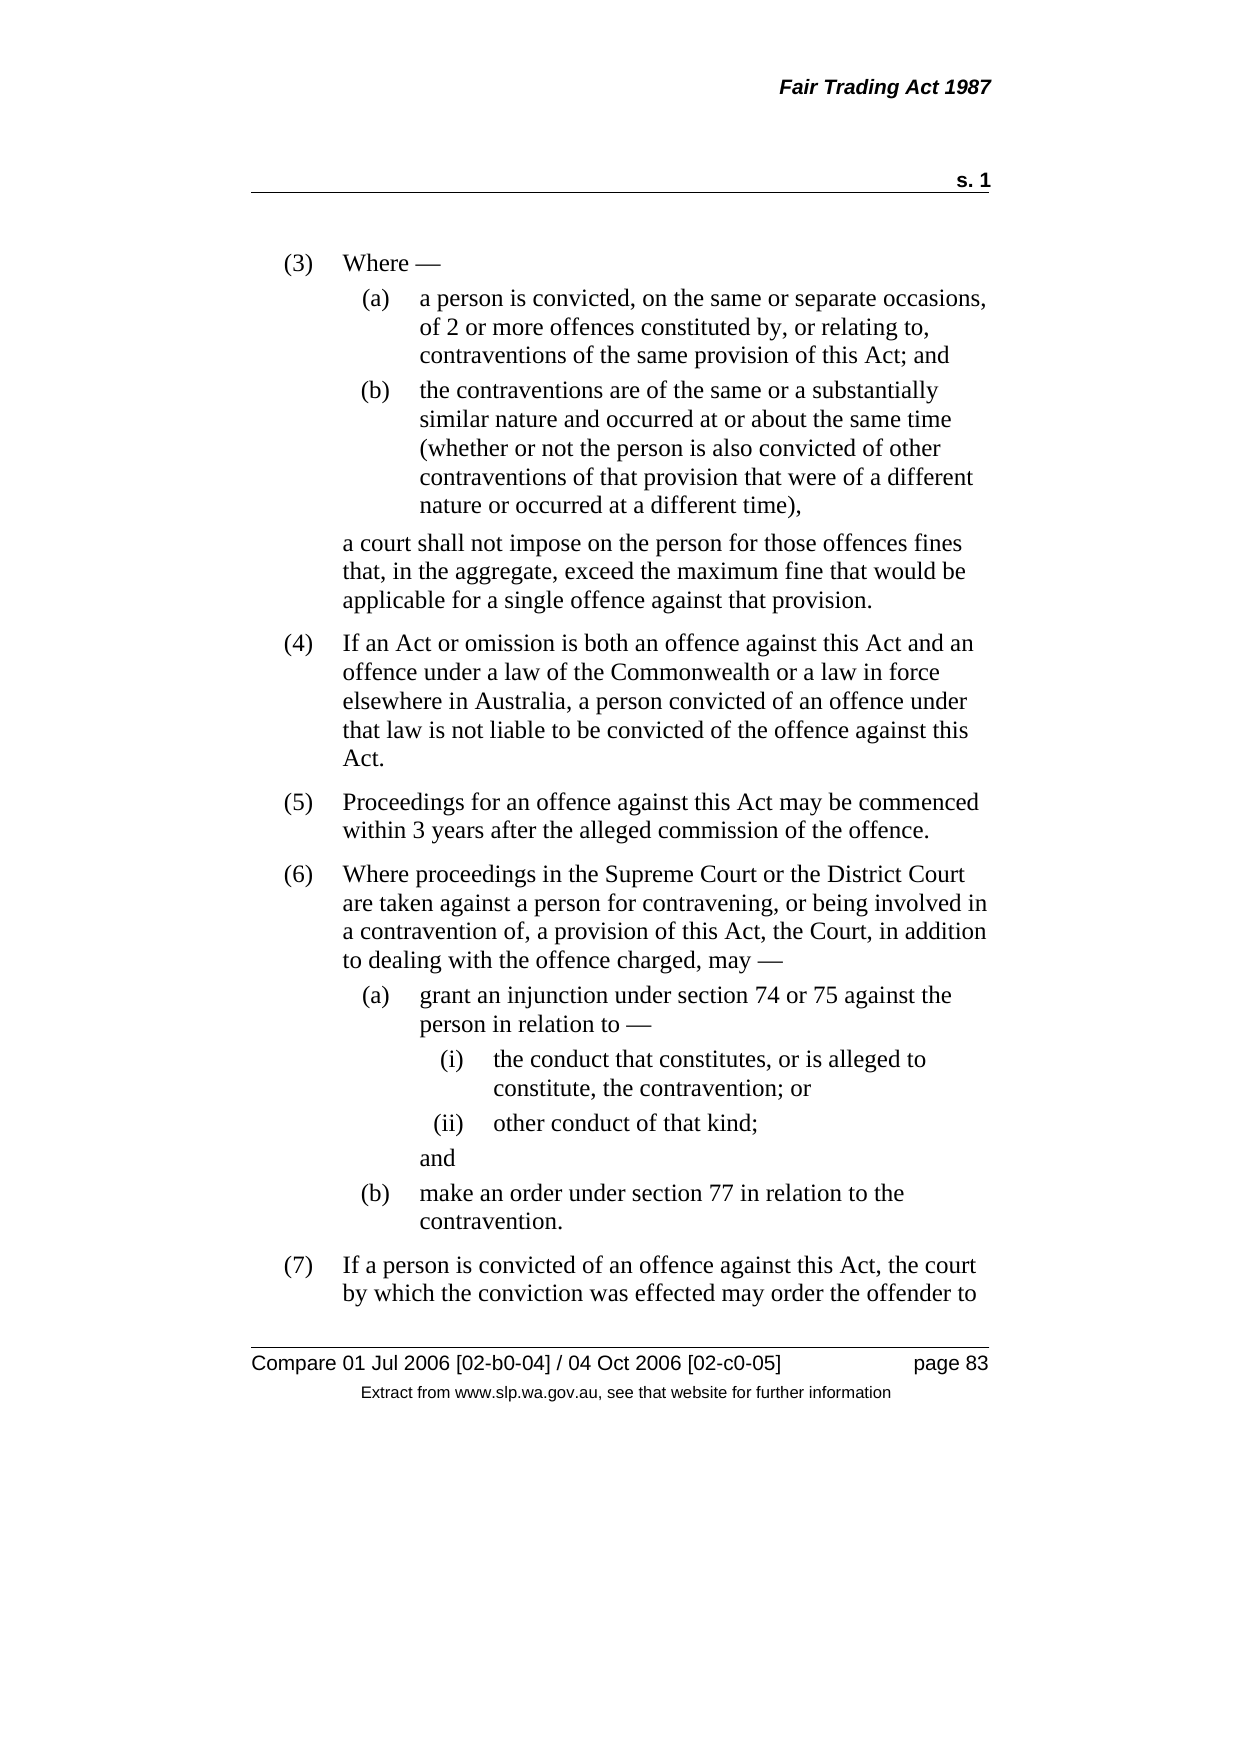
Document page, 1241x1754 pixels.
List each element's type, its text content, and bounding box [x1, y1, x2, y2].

text (i) the conduct that constitutes, or is alleged to constitute, the contravention; or [251, 1044, 989, 1101]
text (b) make an order under section 77 in relation to the contravention. [251, 1178, 989, 1235]
text (4) If an Act or omission is both an offence against this Act and an offence under a law of the Commonwealth or a law in force elsewhere in Australia, a person convicted of an offence under that law is not liable to be convicted of the offence against this Act. [251, 628, 989, 772]
text (5) Proceedings for an offence against this Act may be commenced within 3 years after the alleged commission of the offence. [251, 787, 989, 844]
text (a) a person is convicted, on the same or separate occasions, of 2 or more offences constituted by, or relating to, contraventions of the same provision of this Act; and [251, 283, 989, 369]
text (ii) other conduct of that kind; [251, 1108, 989, 1136]
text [251, 1250, 989, 1307]
text a court shall not impose on the person for those offences fines that, in the aggregate, exceed the maximum fine that would be applicable for a single offence against that provision. [251, 528, 989, 614]
text (a) grant an injunction under section 74 or 75 against the person in relation to — [251, 980, 989, 1038]
text (b) the contraventions are of the same or a substantially similar nature and occurred at or about the same time (whether or not the person is also convicted of other contraventions of that provision that were of a different nature or occurred at a different time), [251, 376, 989, 519]
text (6) Where proceedings in the Supreme Court or the District Court are taken against a person for contravening, or being involved in a contravention of, a provision of this Act, the Court, in addition to dealing with the offence charged, may — [251, 859, 989, 974]
text (3) Where — [251, 248, 989, 277]
text and [251, 1143, 989, 1171]
